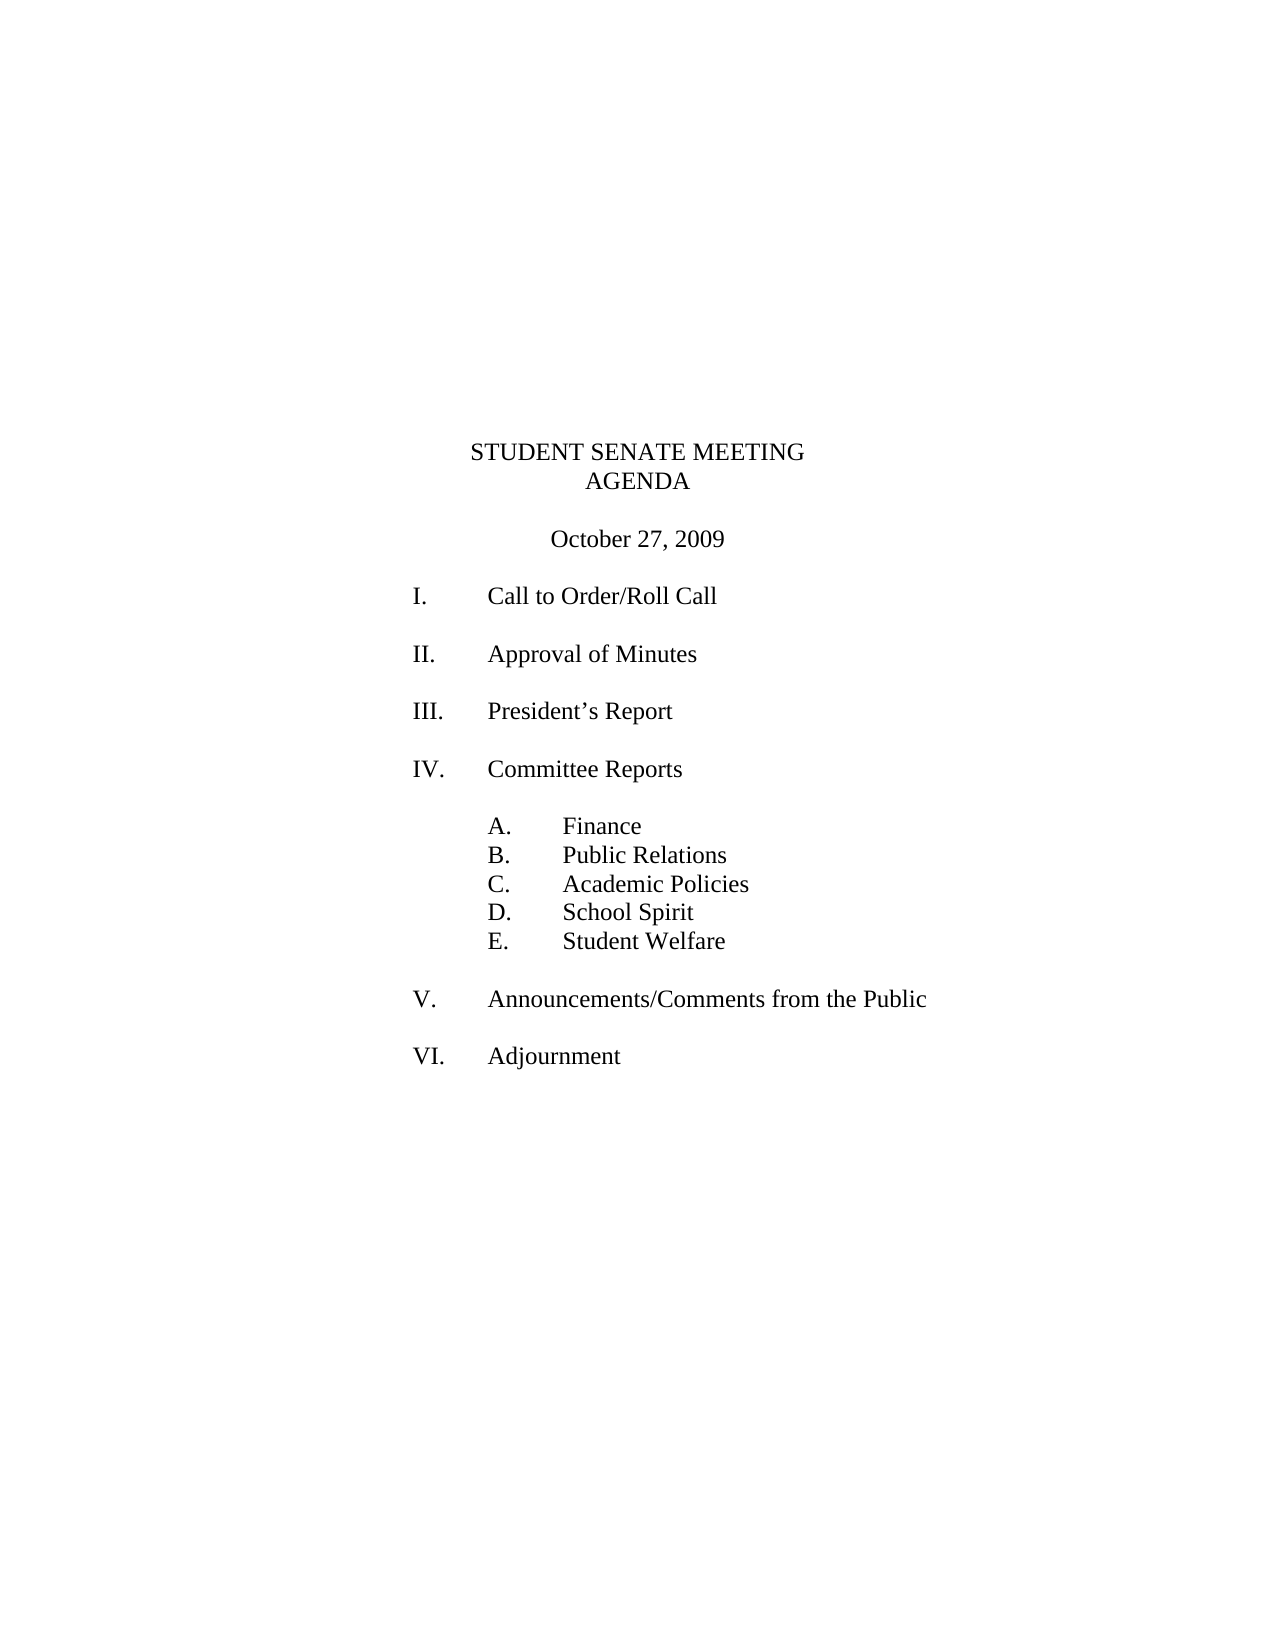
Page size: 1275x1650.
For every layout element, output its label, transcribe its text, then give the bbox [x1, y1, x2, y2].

text AGENDA [187, 466, 1087, 495]
text C. Academic Policies [187, 869, 1087, 897]
list Adjournment [412, 1041, 1087, 1070]
text A. Finance [412, 811, 1087, 840]
text D. School Spirit [337, 897, 1087, 926]
text II. Approval of Minutes [337, 639, 1087, 667]
text E. Student Welfare [337, 926, 1087, 955]
text STUDENT SENATE MEETING [187, 437, 1087, 466]
text October 27, 2009 [187, 524, 1087, 552]
text I. Call to Order/Roll Call [337, 581, 1087, 610]
text B. Public Relations [187, 840, 1087, 869]
list Announcements/Comments from the Public [412, 984, 1087, 1012]
list President’s Report [412, 696, 1087, 725]
text IV. Committee Reports [412, 754, 1087, 782]
